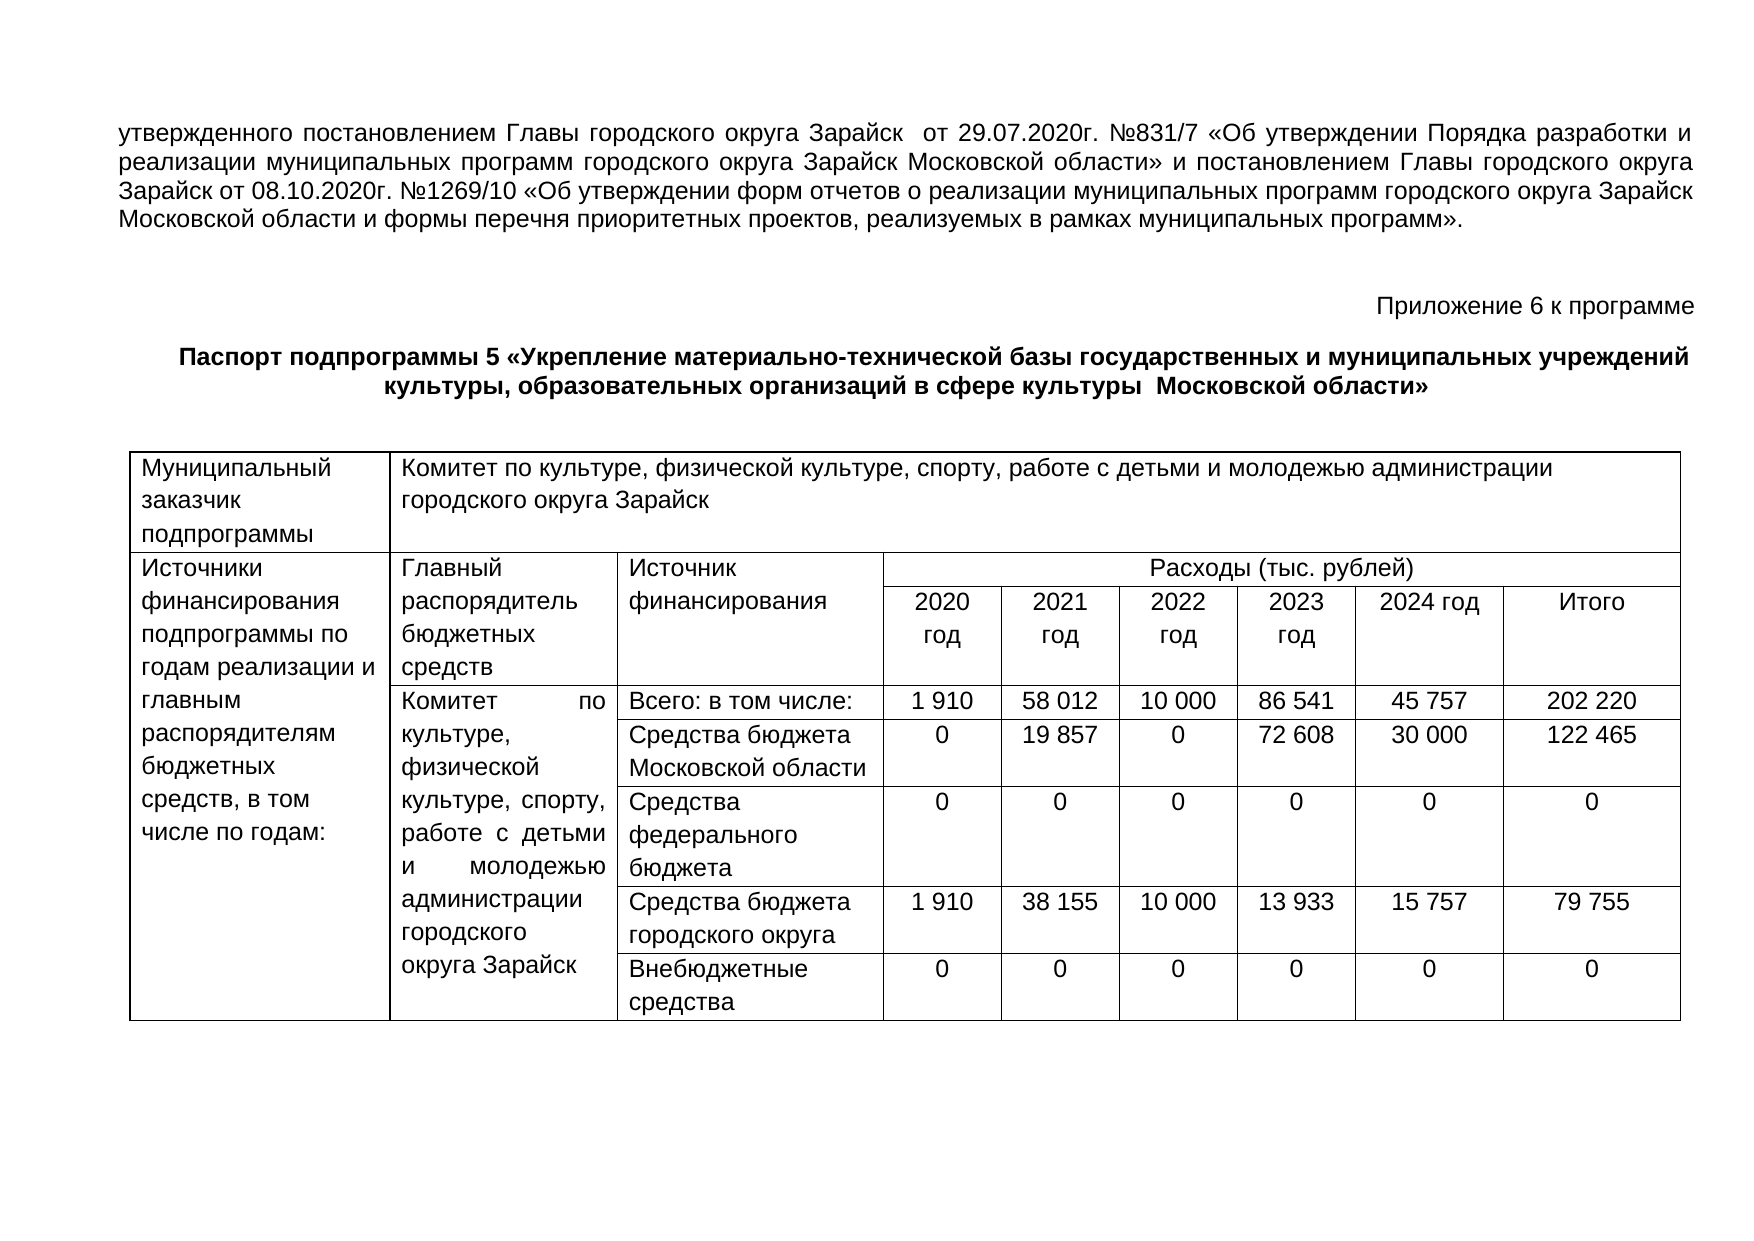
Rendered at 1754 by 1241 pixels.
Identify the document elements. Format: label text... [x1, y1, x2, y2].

table_cell 202 220 [1504, 686, 1680, 719]
table_cell 38 155 [1002, 887, 1119, 953]
table_cell Комитет по культуре, физической культуре, спорту, работе с детьми и молодежью администрации городского округа Зарайск [391, 686, 617, 1020]
table_cell 122 465 [1504, 720, 1680, 786]
table_cell 45 757 [1356, 686, 1503, 719]
table_cell Средства федерального бюджета [618, 787, 883, 886]
table_cell 2021 год [1002, 587, 1119, 685]
table_cell 86 541 [1238, 686, 1355, 719]
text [118, 118, 1695, 233]
table_cell 0 [1002, 954, 1119, 1020]
table_cell 15 757 [1356, 887, 1503, 953]
table_cell 0 [1504, 787, 1680, 886]
table_cell Внебюджетные средства [618, 954, 883, 1020]
text Приложение 6 к программе [118, 291, 1695, 319]
table_cell 0 [884, 954, 1001, 1020]
table_cell 0 [1238, 954, 1355, 1020]
table_cell 30 000 [1356, 720, 1503, 786]
table_cell Главный распорядитель бюджетных средств [391, 553, 617, 685]
table_cell 0 [1356, 787, 1503, 886]
table_cell 2020 год [884, 587, 1001, 685]
table_cell 13 933 [1238, 887, 1355, 953]
table_cell 19 857 [1002, 720, 1119, 786]
table_cell Источник финансирования [618, 553, 883, 685]
table_cell Средства бюджета Московской области [618, 720, 883, 786]
table_cell 1 910 [884, 686, 1001, 719]
table_cell 2024 год [1356, 587, 1503, 685]
table_cell Расходы (тыс. рублей) [884, 553, 1680, 586]
table_cell Средства бюджета городского округа [618, 887, 883, 953]
table_cell 10 000 [1120, 686, 1237, 719]
text Паспорт подпрограммы 5 «Укрепление материально-технической базы государственных и муниципальных учреждений культуры, образовательных организаций в сфере культуры Московской области» [118, 342, 1695, 400]
table_cell Всего: в том числе: [618, 686, 883, 719]
table_cell 79 755 [1504, 887, 1680, 953]
table_cell 0 [1356, 954, 1503, 1020]
table_cell 1 910 [884, 887, 1001, 953]
table_header Комитет по культуре, физической культуре, спорту, работе с детьми и молодежью администрации городского округа Зарайск [391, 453, 1680, 552]
table_cell 0 [1120, 954, 1237, 1020]
table_cell 0 [1238, 787, 1355, 886]
table_cell 72 608 [1238, 720, 1355, 786]
table_cell 2023 год [1238, 587, 1355, 685]
table_cell 0 [884, 720, 1001, 786]
table_cell 0 [884, 787, 1001, 886]
table_cell 0 [1002, 787, 1119, 886]
table_cell 10 000 [1120, 887, 1237, 953]
table_cell 58 012 [1002, 686, 1119, 719]
table_cell 0 [1120, 787, 1237, 886]
table_cell Итого [1504, 587, 1680, 685]
table_cell 2022 год [1120, 587, 1237, 685]
table_cell 0 [1504, 954, 1680, 1020]
table_header Муниципальный заказчик подпрограммы [131, 453, 389, 552]
table_cell 0 [1120, 720, 1237, 786]
table_cell Источники финансирования подпрограммы по годам реализации и главным распорядителям бюджетных средств, в том числе по годам: [131, 553, 389, 1020]
